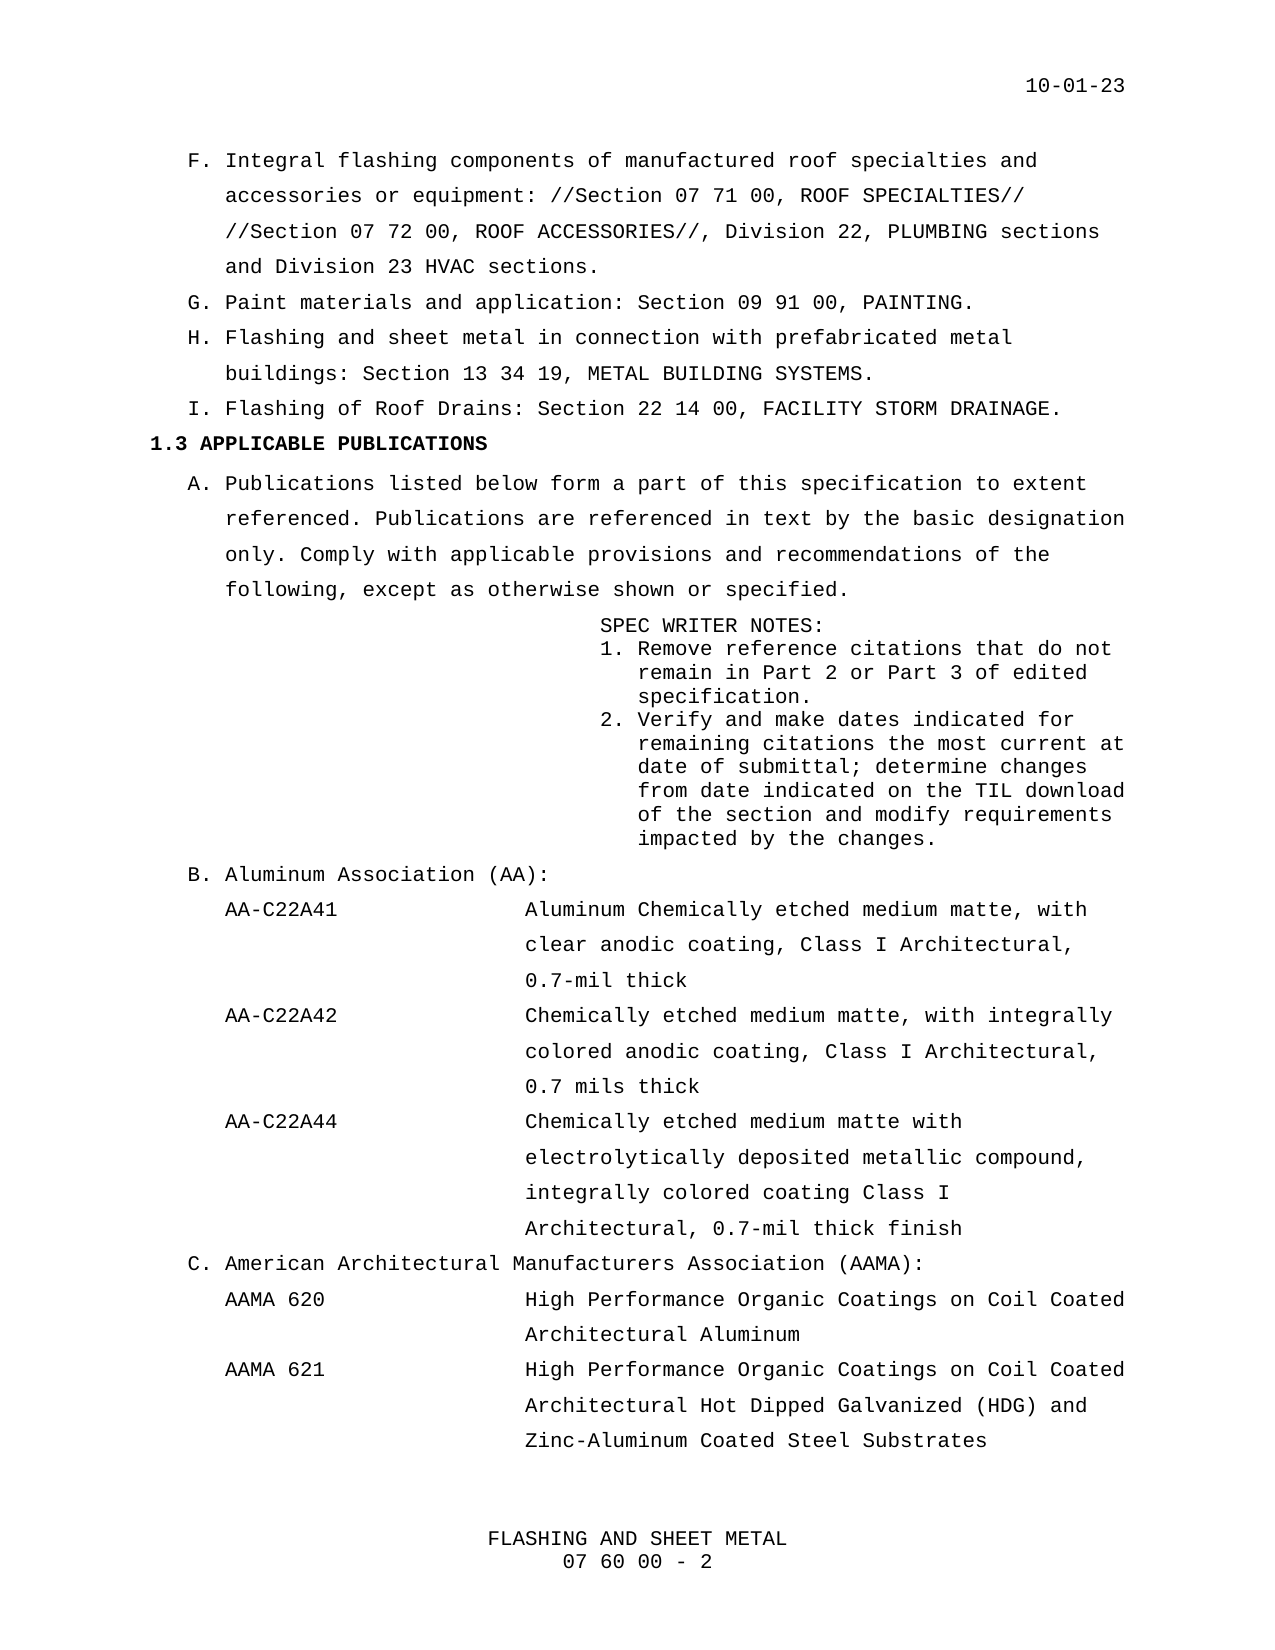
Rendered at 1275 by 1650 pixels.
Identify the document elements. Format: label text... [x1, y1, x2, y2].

text SPEC WRITER NOTES: [600, 615, 1125, 638]
text AA-C22A42 Chemically etched medium matte, with integrally colored anodic coating, Class I Architectural, 0.7 mils thick [225, 1005, 1125, 1100]
text I. Flashing of Roof Drains: Section 22 14 00, FACILITY STORM DRAINAGE. [187, 398, 1125, 422]
text H. Flashing and sheet metal in connection with prefabricated metal buildings: Section 13 34 19, METAL BUILDING SYSTEMS. [187, 327, 1125, 386]
text 1. Remove reference citations that do not remain in Part 2 or Part 3 of edited specification. [600, 638, 1125, 709]
text G. Paint materials and application: Section 09 91 00, PAINTING. [187, 292, 1125, 315]
text 1.3 APPLICABLE PUBLICATIONS [150, 433, 1125, 457]
text A. Publications listed below form a part of this specification to extent referenced. Publications are referenced in text by the basic designation only. Comply with applicable provisions and recommendations of the following, except as otherwise shown or specified. [187, 473, 1125, 603]
text AAMA 621 High Performance Organic Coatings on Coil Coated Architectural Hot Dipped Galvanized (HDG) and Zinc-Aluminum Coated Steel Substrates [225, 1359, 1125, 1454]
text B. Aluminum Association (AA): [187, 864, 1125, 887]
text F. Integral flashing components of manufactured roof specialties and accessories or equipment: //Section 07 71 00, ROOF SPECIALTIES// //Section 07 72 00, ROOF ACCESSORIES//, Division 22, PLUMBING sections and Division 23 HVAC sections. [187, 150, 1125, 280]
text AA-C22A41 Aluminum Chemically etched medium matte, with clear anodic coating, Class I Architectural, 0.7-mil thick [225, 899, 1125, 993]
text 2. Verify and make dates indicated for remaining citations the most current at date of submittal; determine changes from date indicated on the TIL download of the section and modify requirements impacted by the changes. [600, 709, 1125, 851]
text C. American Architectural Manufacturers Association (AAMA): [187, 1253, 1125, 1277]
text AAMA 620 High Performance Organic Coatings on Coil Coated Architectural Aluminum [225, 1289, 1125, 1348]
text AA-C22A44 Chemically etched medium matte with electrolytically deposited metallic compound, integrally colored coating Class I Architectural, 0.7-mil thick finish [225, 1112, 1125, 1241]
